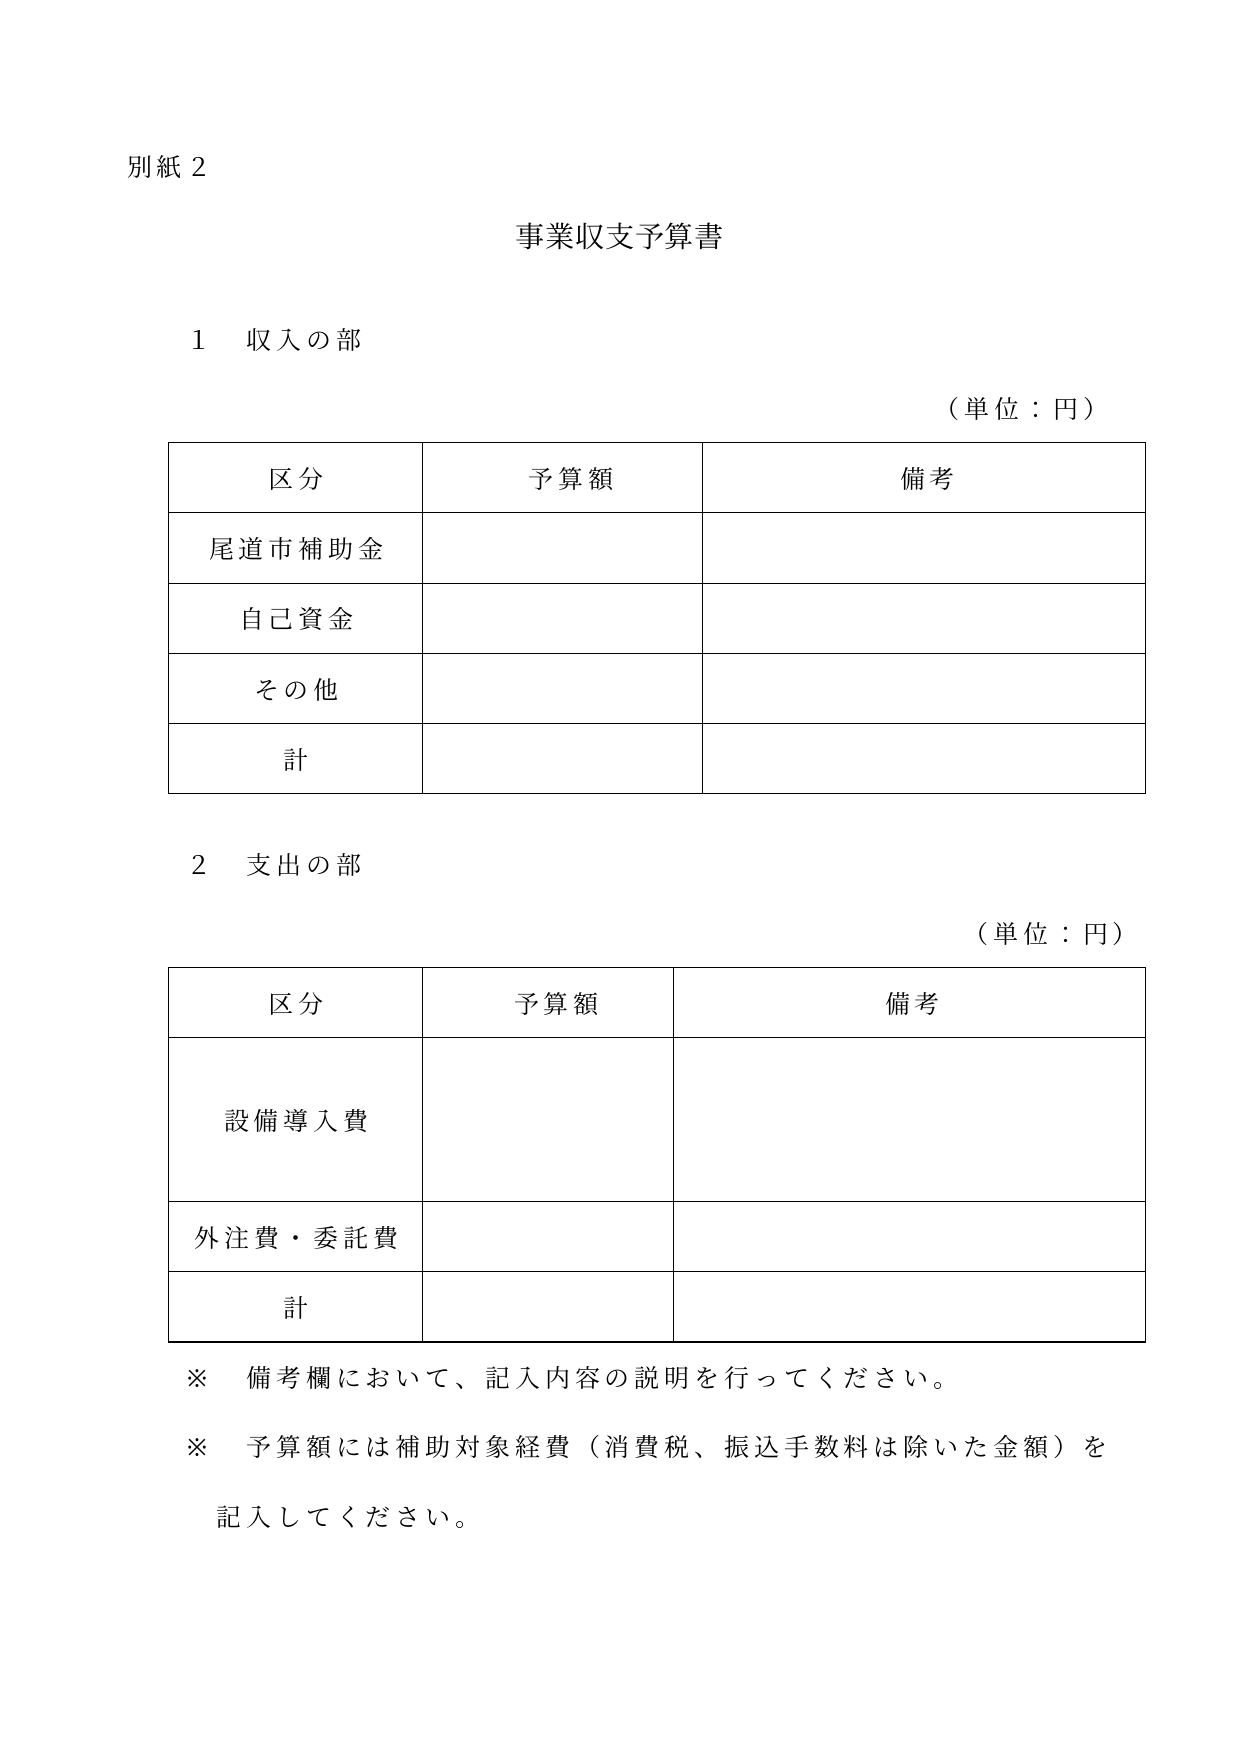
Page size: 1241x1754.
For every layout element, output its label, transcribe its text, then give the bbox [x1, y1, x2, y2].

table_header 備考 [703, 443, 1145, 512]
table_cell [674, 1038, 1145, 1201]
table_header 予算額 [423, 443, 702, 512]
table_cell [423, 1272, 673, 1341]
table_cell [674, 1202, 1145, 1271]
table_cell [423, 584, 702, 653]
table_cell [674, 1272, 1145, 1341]
table_cell [703, 584, 1145, 653]
table_cell 設備導入費 [169, 1038, 422, 1201]
table_cell 計 [169, 1272, 422, 1341]
table_header 備考 [674, 968, 1145, 1037]
text （単位：円） [127, 898, 1113, 967]
table_cell [703, 654, 1145, 723]
text ※ 予算額には補助対象経費（消費税、振込手数料は除いた金額）を記入してください。 [171, 1412, 1113, 1550]
text ※ 備考欄において、記入内容の説明を行ってください。 [171, 1343, 1113, 1412]
table_cell 外注費・委託費 [169, 1202, 422, 1271]
table_header 区分 [169, 968, 422, 1037]
table_cell 尾道市補助金 [169, 513, 422, 582]
table_cell [423, 513, 702, 582]
table_cell [703, 513, 1145, 582]
text （単位：円） [127, 373, 1113, 442]
text 事業収支予算書 [127, 200, 1113, 269]
table_cell その他 [169, 654, 422, 723]
table_cell [423, 1038, 673, 1201]
table_cell [423, 1202, 673, 1271]
table_header 区分 [169, 443, 422, 512]
table_cell [423, 654, 702, 723]
table_header 予算額 [423, 968, 673, 1037]
table_cell 計 [169, 724, 422, 793]
text ２ 支出の部 [127, 829, 1113, 898]
text １ 収入の部 [127, 304, 1113, 373]
text 別紙２ [127, 131, 1113, 200]
table_cell 自己資金 [169, 584, 422, 653]
table_cell [703, 724, 1145, 793]
table_cell [423, 724, 702, 793]
